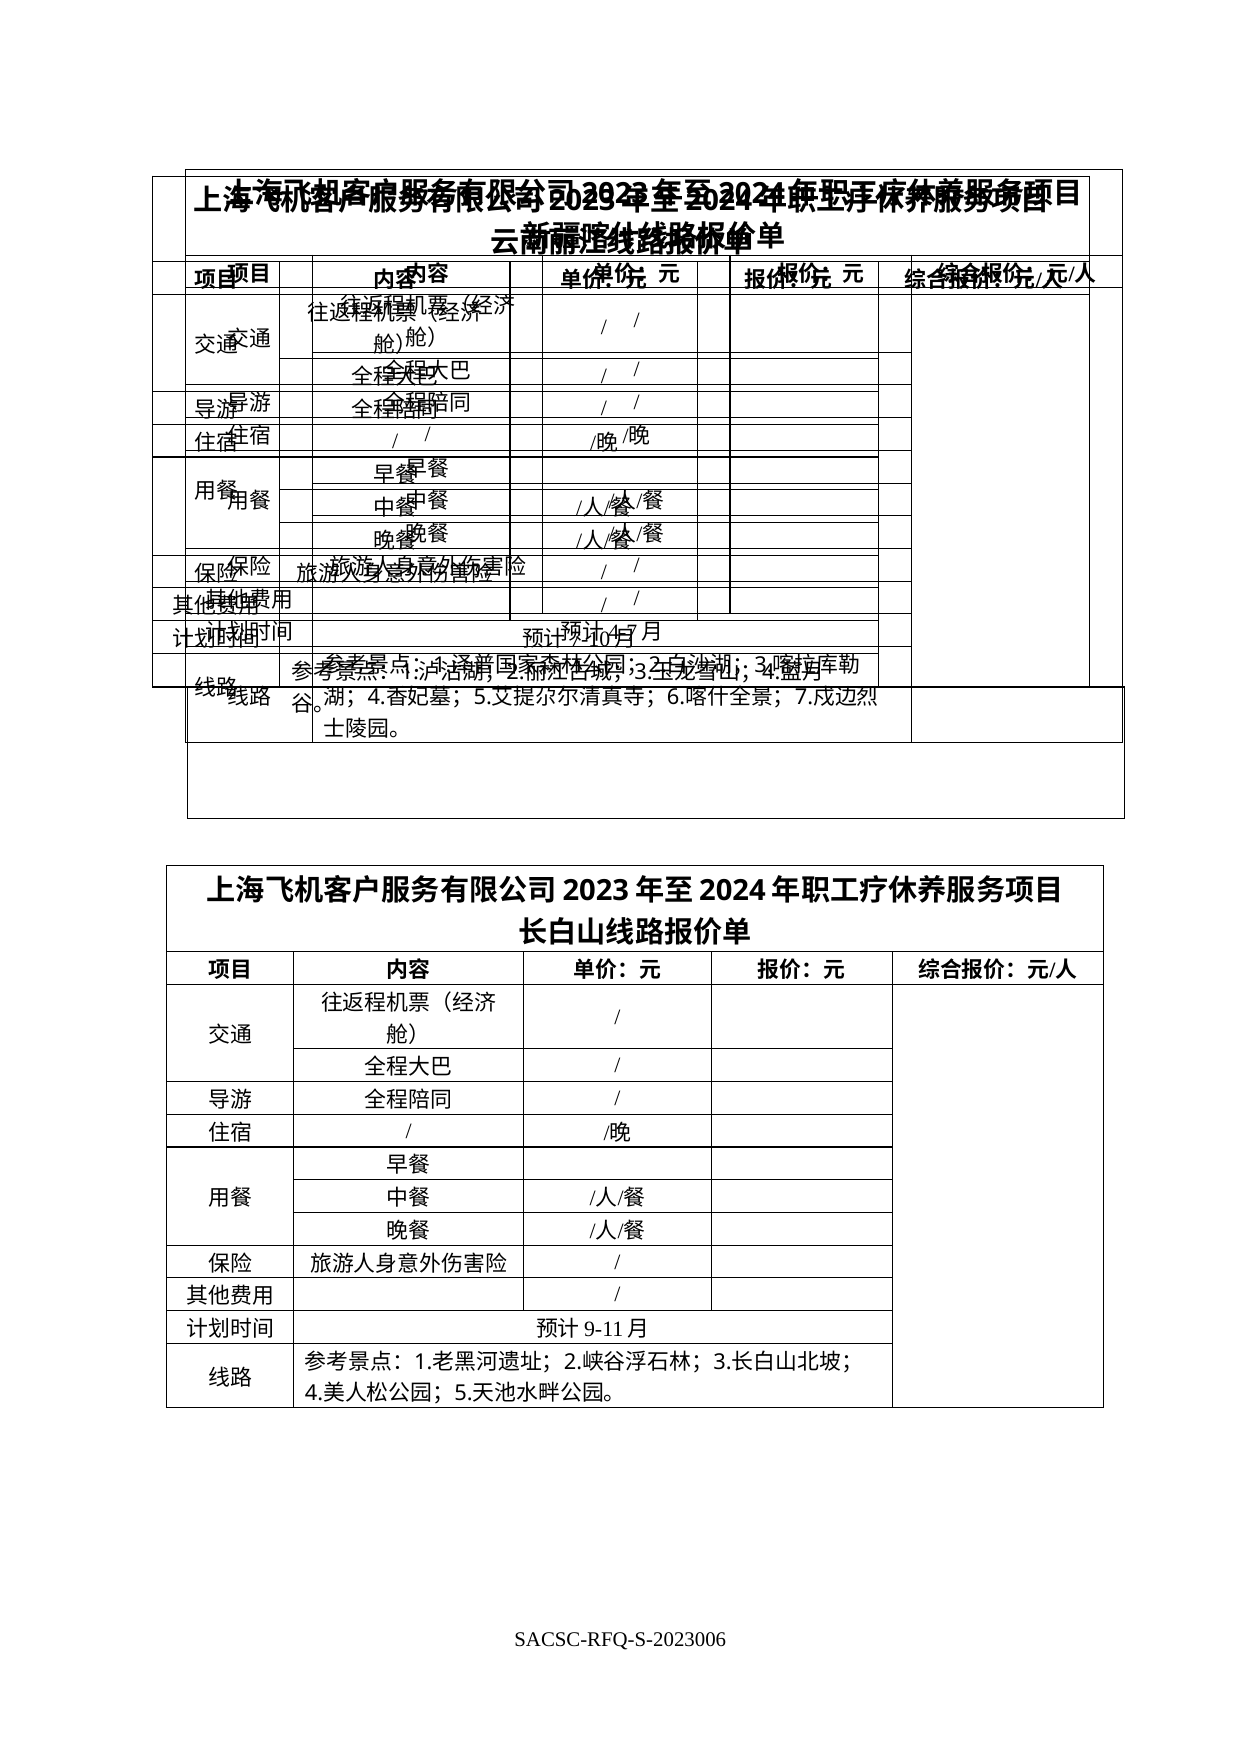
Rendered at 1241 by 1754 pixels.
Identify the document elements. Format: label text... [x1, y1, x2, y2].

table_cell [712, 1049, 892, 1081]
table_cell 交通 [153, 295, 279, 391]
table_cell / [294, 1115, 523, 1146]
table_cell 计划时间 [167, 1311, 293, 1343]
table_cell 报价：元 [712, 952, 892, 984]
table_cell / [511, 295, 697, 358]
table_cell [698, 490, 878, 522]
table_cell / [511, 359, 697, 391]
table_cell 预计9-11月 [294, 1311, 892, 1343]
table_cell 参考景点：1.泸沽湖；2.丽江古城；3.玉龙雪山；4.蓝月谷。 [280, 654, 878, 686]
table_cell / [511, 556, 697, 587]
table_cell 往返程机票（经济舱） [280, 295, 509, 358]
table_cell 早餐 [294, 1148, 523, 1179]
table_cell [712, 1213, 892, 1244]
table_cell 交通 [167, 985, 293, 1081]
table_cell 报价：元 [698, 262, 878, 294]
table_cell 保险 [153, 556, 279, 587]
table_cell [698, 359, 878, 391]
table_cell 单价：元 [524, 952, 711, 984]
table_cell 综合报价：元/人 [1090, 256, 1122, 287]
table_cell [511, 458, 697, 489]
table_cell [712, 1115, 892, 1146]
table_cell [698, 425, 878, 456]
table_cell / [511, 392, 697, 424]
table_cell /人/餐 [511, 523, 697, 554]
table_cell 全程大巴 [294, 1049, 523, 1081]
table_cell [280, 588, 509, 620]
table_cell 线路 [186, 688, 312, 742]
table_cell [912, 288, 1122, 742]
table_cell 住宿 [153, 425, 279, 456]
table_cell 线路 [153, 654, 279, 686]
table_cell 往返程机票（经济舱） [294, 985, 523, 1048]
table_cell /人/餐 [511, 490, 697, 522]
table_cell 晚餐 [294, 1213, 523, 1244]
table_cell 导游 [153, 392, 279, 424]
table_cell 其他费用 [167, 1278, 293, 1310]
table_cell 综合报价：元/人 [893, 952, 1103, 984]
table_cell 项目 [153, 262, 279, 294]
table_cell 参考景点：1.泽普国家森林公园；2.白沙湖；3.喀拉库勒湖；4.香妃墓；5.艾提尕尔清真寺；6.喀什全景；7.戍边烈士陵园。 [313, 688, 911, 742]
table_cell / [524, 1082, 711, 1114]
table_cell 中餐 [294, 1180, 523, 1212]
table_cell 项目 [167, 952, 293, 984]
table_cell 线路 [167, 1344, 293, 1407]
table_cell [698, 556, 878, 587]
table_cell 单价：元 [511, 262, 697, 294]
table_cell 全程陪同 [280, 392, 509, 424]
table_cell 内容 [294, 952, 523, 984]
table_cell [712, 1246, 892, 1277]
table_cell 内容 [280, 262, 509, 294]
table_cell [698, 458, 878, 489]
table_cell / [524, 1278, 711, 1310]
table_header 上海飞机客户服务有限公司2023年至2024年职工疗休养服务项目 内蒙古鄂尔多斯线路报价单 [188, 688, 1124, 817]
table_cell [698, 392, 878, 424]
table_cell [712, 985, 892, 1048]
table_cell 中餐 [280, 490, 509, 522]
table_cell 早餐 [280, 458, 509, 489]
table_cell 全程大巴 [280, 359, 509, 391]
table_cell / [524, 1246, 711, 1277]
table_cell / [511, 588, 697, 620]
table_cell 其他费用 [153, 588, 279, 620]
table_cell [712, 1180, 892, 1212]
table_cell 导游 [167, 1082, 293, 1114]
table_cell [524, 1148, 711, 1179]
table_cell 预计7-10月 [280, 621, 878, 653]
table_cell 晚餐 [280, 523, 509, 554]
table_cell [294, 1278, 523, 1310]
table_cell [698, 523, 878, 554]
table_header 上海飞机客户服务有限公司2023年至2024年职工疗休养服务项目 新疆喀什线路报价单 [186, 170, 1122, 254]
table_cell [879, 295, 1089, 686]
table_cell /人/餐 [524, 1213, 711, 1244]
table_cell /人/餐 [524, 1180, 711, 1212]
table_cell 用餐 [167, 1148, 293, 1244]
table_cell [698, 588, 878, 620]
table_cell 用餐 [153, 458, 279, 554]
table_header 上海飞机客户服务有限公司2023年至2024年职工疗休养服务项目 长白山线路报价单 [167, 866, 1103, 951]
table_cell 参考景点：1.老黑河遗址；2.峡谷浮石林；3.长白山北坡；4.美人松公园；5.天池水畔公园。 [294, 1344, 892, 1407]
table_cell [712, 1278, 892, 1310]
table_cell 综合报价：元/人 [879, 262, 1089, 294]
table_cell [712, 1082, 892, 1114]
table_cell 旅游人身意外伤害险 [280, 556, 509, 587]
table_cell 住宿 [167, 1115, 293, 1146]
table_cell [712, 1148, 892, 1179]
table_cell [698, 295, 878, 358]
table_cell [893, 985, 1103, 1407]
table_cell / [524, 985, 711, 1048]
table_cell /晚 [524, 1115, 711, 1146]
table_cell / [280, 425, 509, 456]
table_header 上海飞机客户服务有限公司2023年至2024年职工疗休养服务项目 云南丽江线路报价单 [153, 177, 1089, 261]
table_cell / [524, 1049, 711, 1081]
table_cell /晚 [511, 425, 697, 456]
table_cell 旅游人身意外伤害险 [294, 1246, 523, 1277]
table_cell 全程陪同 [294, 1082, 523, 1114]
table_cell 计划时间 [153, 621, 279, 653]
table_cell 保险 [167, 1246, 293, 1277]
